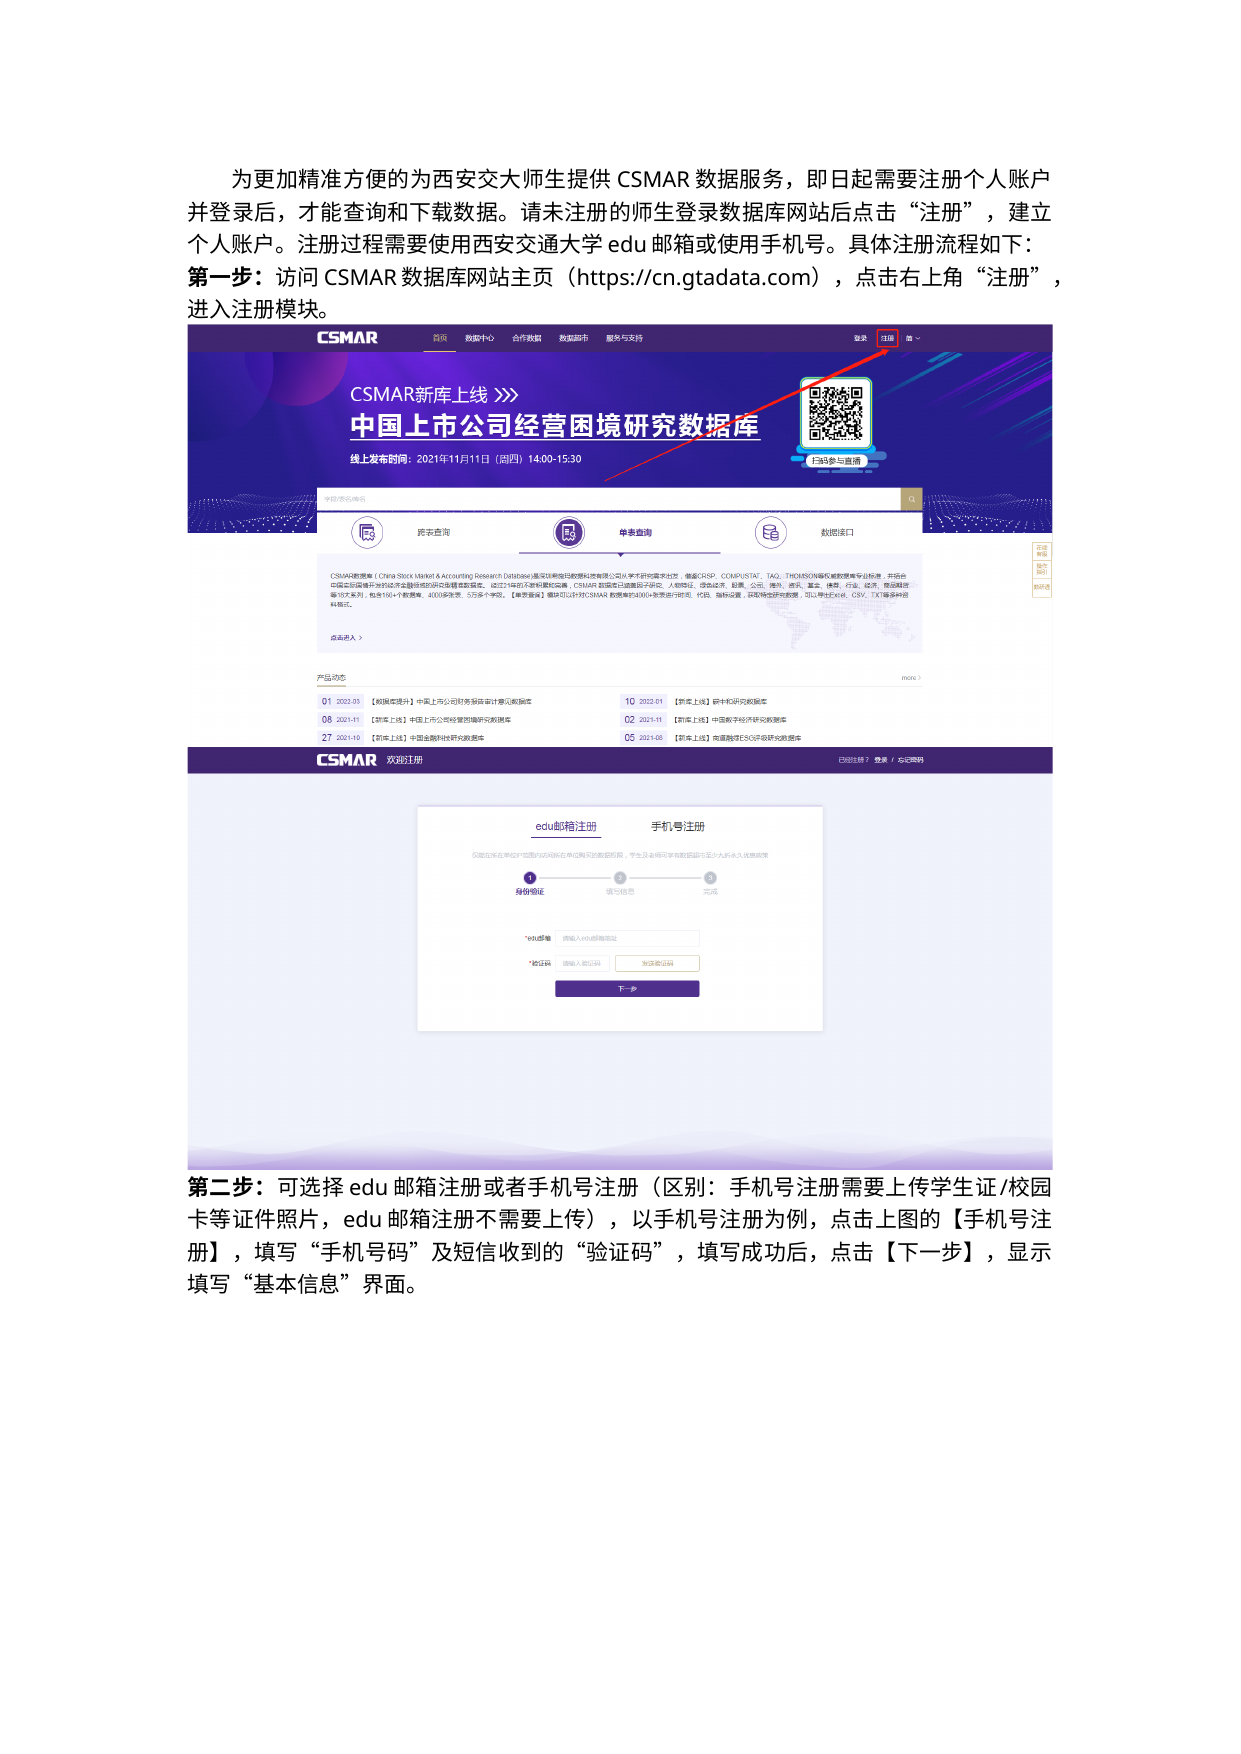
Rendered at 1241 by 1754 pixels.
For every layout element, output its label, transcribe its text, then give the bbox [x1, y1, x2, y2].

text 为更加精准方便的为西安交大师生提供CSMAR数据服务，即日起需要注册个人账户并登录后，才能查询和下载数据。请未注册的师生登录数据库网站后点击“注册”，建立个人账户。注册过程需要使用西安交通大学edu邮箱或使用手机号。具体注册流程如下： [187, 162, 1053, 259]
picture [187, 747, 1053, 1170]
text 第二步：可选择edu邮箱注册或者手机号注册（区别：手机号注册需要上传学生证/校园卡等证件照片，edu邮箱注册不需要上传），以手机号注册为例，点击上图的【手机号注册】，填写“手机号码”及短信收到的“验证码”，填写成功后，点击【下一步】，显示填写“基本信息”界面。 [187, 1170, 1053, 1299]
text 第一步：访问CSMAR数据库网站主页（https://cn.gtadata.com），点击右上角“注册”，进入注册模块。 [187, 259, 1053, 324]
picture [187, 324, 1053, 746]
